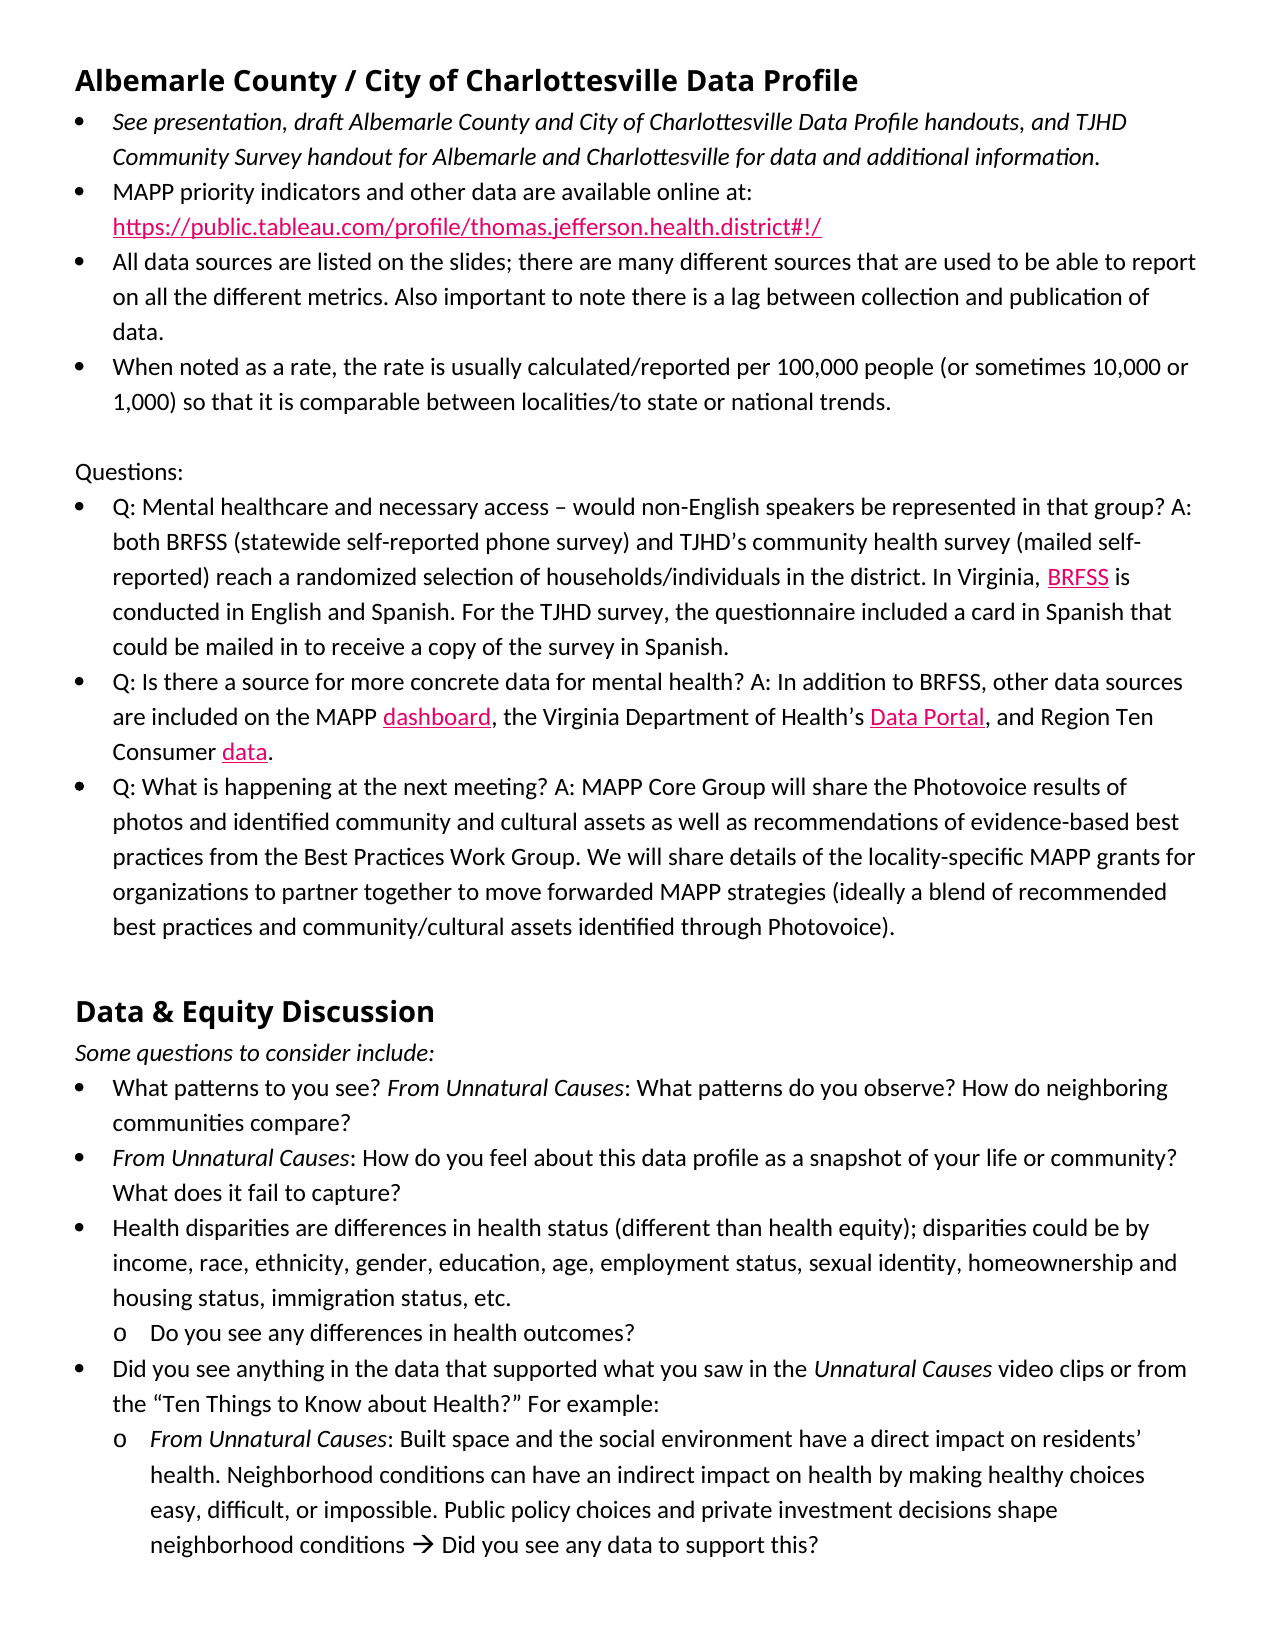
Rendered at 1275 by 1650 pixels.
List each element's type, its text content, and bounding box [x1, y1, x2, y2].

list Q: What is happening at the next meeting? A: MAPP Core Group will share the Photovoice results of photos and identified community and cultural assets as well as recommendations of evidence-based best practices from the Best Practices Work Group. We will share details of the locality-specific MAPP grants for organizations to partner together to move forwarded MAPP strategies (ideally a blend of recommended best practices and community/cultural assets identified through Photovoice). [75, 771, 1200, 941]
list When noted as a rate, the rate is usually calculated/reported per 100,000 people (or sometimes 10,000 or 1,000) so that it is comparable between localities/to state or national trends. [75, 351, 1200, 416]
list See presentation, draft Albemarle County and City of Charlottesville Data Profile handouts, and TJHD Community Survey handout for Albemarle and Charlottesville for data and additional information. [75, 106, 1200, 171]
text Data & Equity Discussion [75, 991, 1200, 1031]
list Health disparities are differences in health status (different than health equity); disparities could be by income, race, ethnicity, gender, education, age, employment status, sexual identity, homeownership and housing status, immigration status, etc. [75, 1212, 1200, 1312]
list Do you see any differences in health outcomes? [112, 1317, 1200, 1349]
list All data sources are listed on the slides; there are many different sources that are used to be able to report on all the different metrics. Also important to note there is a lag between collection and publication of data. [75, 246, 1200, 346]
text Albemarle County / City of Charlottesville Data Profile [75, 60, 1200, 100]
list From Unnatural Causes: How do you feel about this data profile as a snapshot of your life or community? What does it fail to capture? [75, 1142, 1200, 1207]
list Q: Mental healthcare and necessary access – would non-English speakers be represented in that group? A: both BRFSS (statewide self-reported phone survey) and TJHD’s community health survey (mailed self-reported) reach a randomized selection of households/individuals in the district. In Virginia, BRFSS is conducted in English and Spanish. For the TJHD survey, the questionnaire included a card in Spanish that could be mailed in to receive a copy of the survey in Spanish. [75, 491, 1200, 661]
list Did you see anything in the data that supported what you saw in the Unnatural Causes video clips or from the “Ten Things to Know about Health?” For example: [75, 1353, 1200, 1419]
text Questions: [75, 456, 1200, 486]
list From Unnatural Causes: Built space and the social environment have a direct impact on residents’ health. Neighborhood conditions can have an indirect impact on health by making healthy choices easy, difficult, or impossible. Public policy choices and private investment decisions shape neighborhood conditions Did you see any data to support this? [112, 1423, 1200, 1560]
list MAPP priority indicators and other data are available online at: https://public.tableau.com/profile/thomas.jefferson.health.district#!/ [75, 176, 1200, 241]
list Q: Is there a source for more concrete data for mental health? A: In addition to BRFSS, other data sources are included on the MAPP dashboard, the Virginia Department of Health’s Data Portal, and Region Ten Consumer data. [75, 666, 1200, 766]
text Some questions to consider include: [75, 1037, 1200, 1067]
list What patterns to you see? From Unnatural Causes: What patterns do you observe? How do neighboring communities compare? [75, 1072, 1200, 1137]
